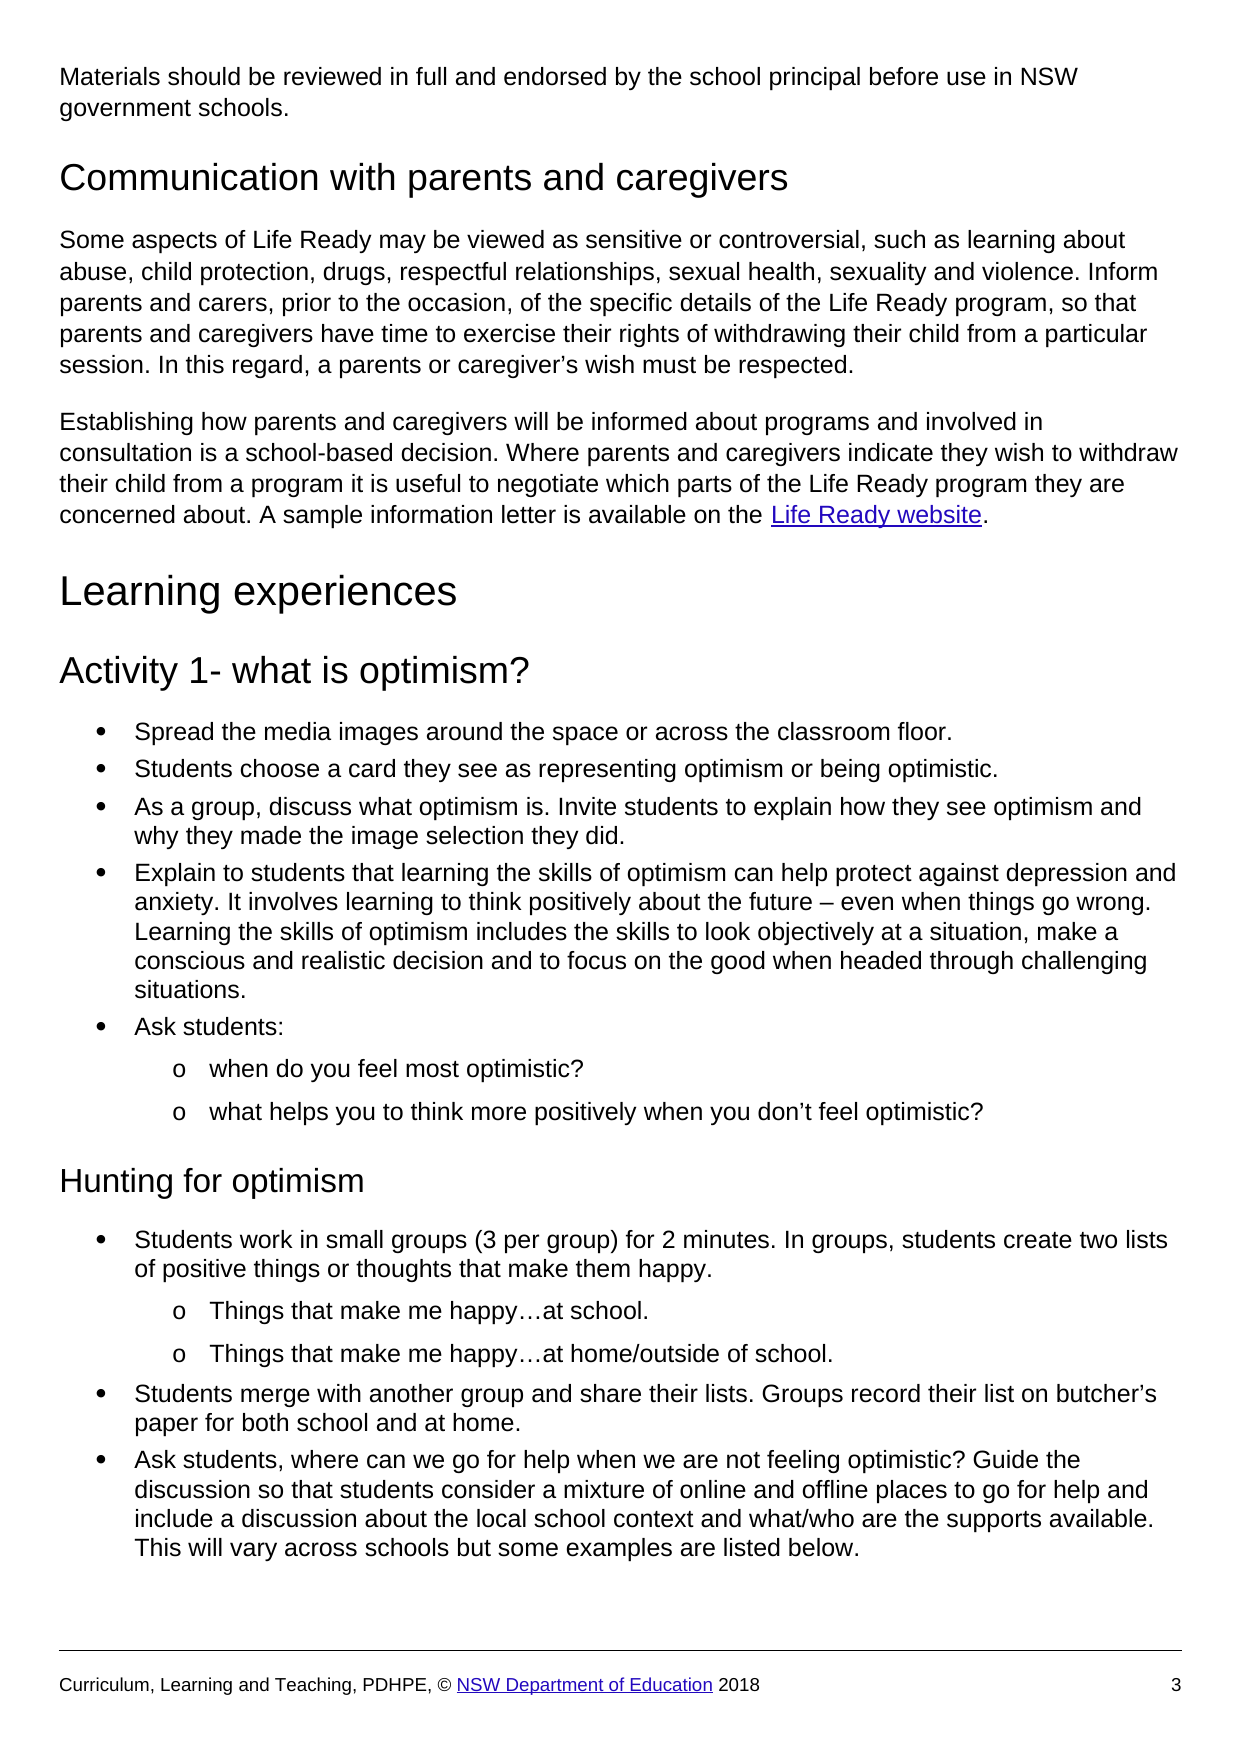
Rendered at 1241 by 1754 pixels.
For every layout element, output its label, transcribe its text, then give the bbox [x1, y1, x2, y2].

subtitle Hunting for optimism [59, 1161, 1181, 1200]
subtitle Communication with parents and caregivers [59, 155, 1181, 198]
list Spread the media images around the space or across the classroom floor. [97, 716, 1181, 745]
list Explain to students that learning the skills of optimism can help protect against depression and anxiety. It involves learning to think positively about the future – even when things go wrong. Learning the skills of optimism includes the skills to look objectively at a situation, make a conscious and realistic decision and to focus on the good when headed through challenging situations. [97, 858, 1181, 1004]
subtitle Learning experiences [59, 567, 1181, 615]
list Things that make me happy…at home/outside of school. [172, 1339, 1181, 1370]
list when do you feel most optimistic? [172, 1054, 1181, 1084]
text Establishing how parents and caregivers will be informed about programs and involved in consultation is a school-based decision. Where parents and caregivers indicate they wish to withdraw their child from a program it is useful to negotiate which parts of the Life Ready program they are concerned about. A sample information letter is available on the Life Ready website. [59, 404, 1181, 529]
list Students choose a card they see as representing optimism or being optimistic. [97, 754, 1181, 783]
list As a group, discuss what optimism is. Invite students to explain how they see optimism and why they made the image selection they did. [97, 791, 1181, 849]
list what helps you to think more positively when you don’t feel optimistic? [172, 1097, 1181, 1128]
text Materials should be reviewed in full and endorsed by the school principal before use in NSW government schools. [59, 59, 1181, 122]
list Ask students: [97, 1012, 1181, 1041]
subtitle Activity 1- what is optimism? [59, 648, 1181, 691]
list Students merge with another group and share their lists. Groups record their list on butcher’s paper for both school and at home. [97, 1378, 1181, 1437]
list Ask students, where can we go for help when we are not feeling optimistic? Guide the discussion so that students consider a mixture of online and offline places to go for help and include a discussion about the local school context and what/who are the supports available. This will vary across schools but some examples are listed below. [97, 1445, 1181, 1562]
text Some aspects of Life Ready may be viewed as sensitive or controversial, such as learning about abuse, child protection, drugs, respectful relationships, sexual health, sexuality and violence. Inform parents and carers, prior to the occasion, of the specific details of the Life Ready program, so that parents and caregivers have time to exercise their rights of withdrawing their child from a particular session. In this regard, a parents or caregiver’s wish must be respected. [59, 223, 1181, 379]
list Things that make me happy…at school. [172, 1296, 1181, 1327]
list Students work in small groups (3 per group) for 2 minutes. In groups, students create two lists of positive things or thoughts that make them happy. [97, 1225, 1181, 1283]
